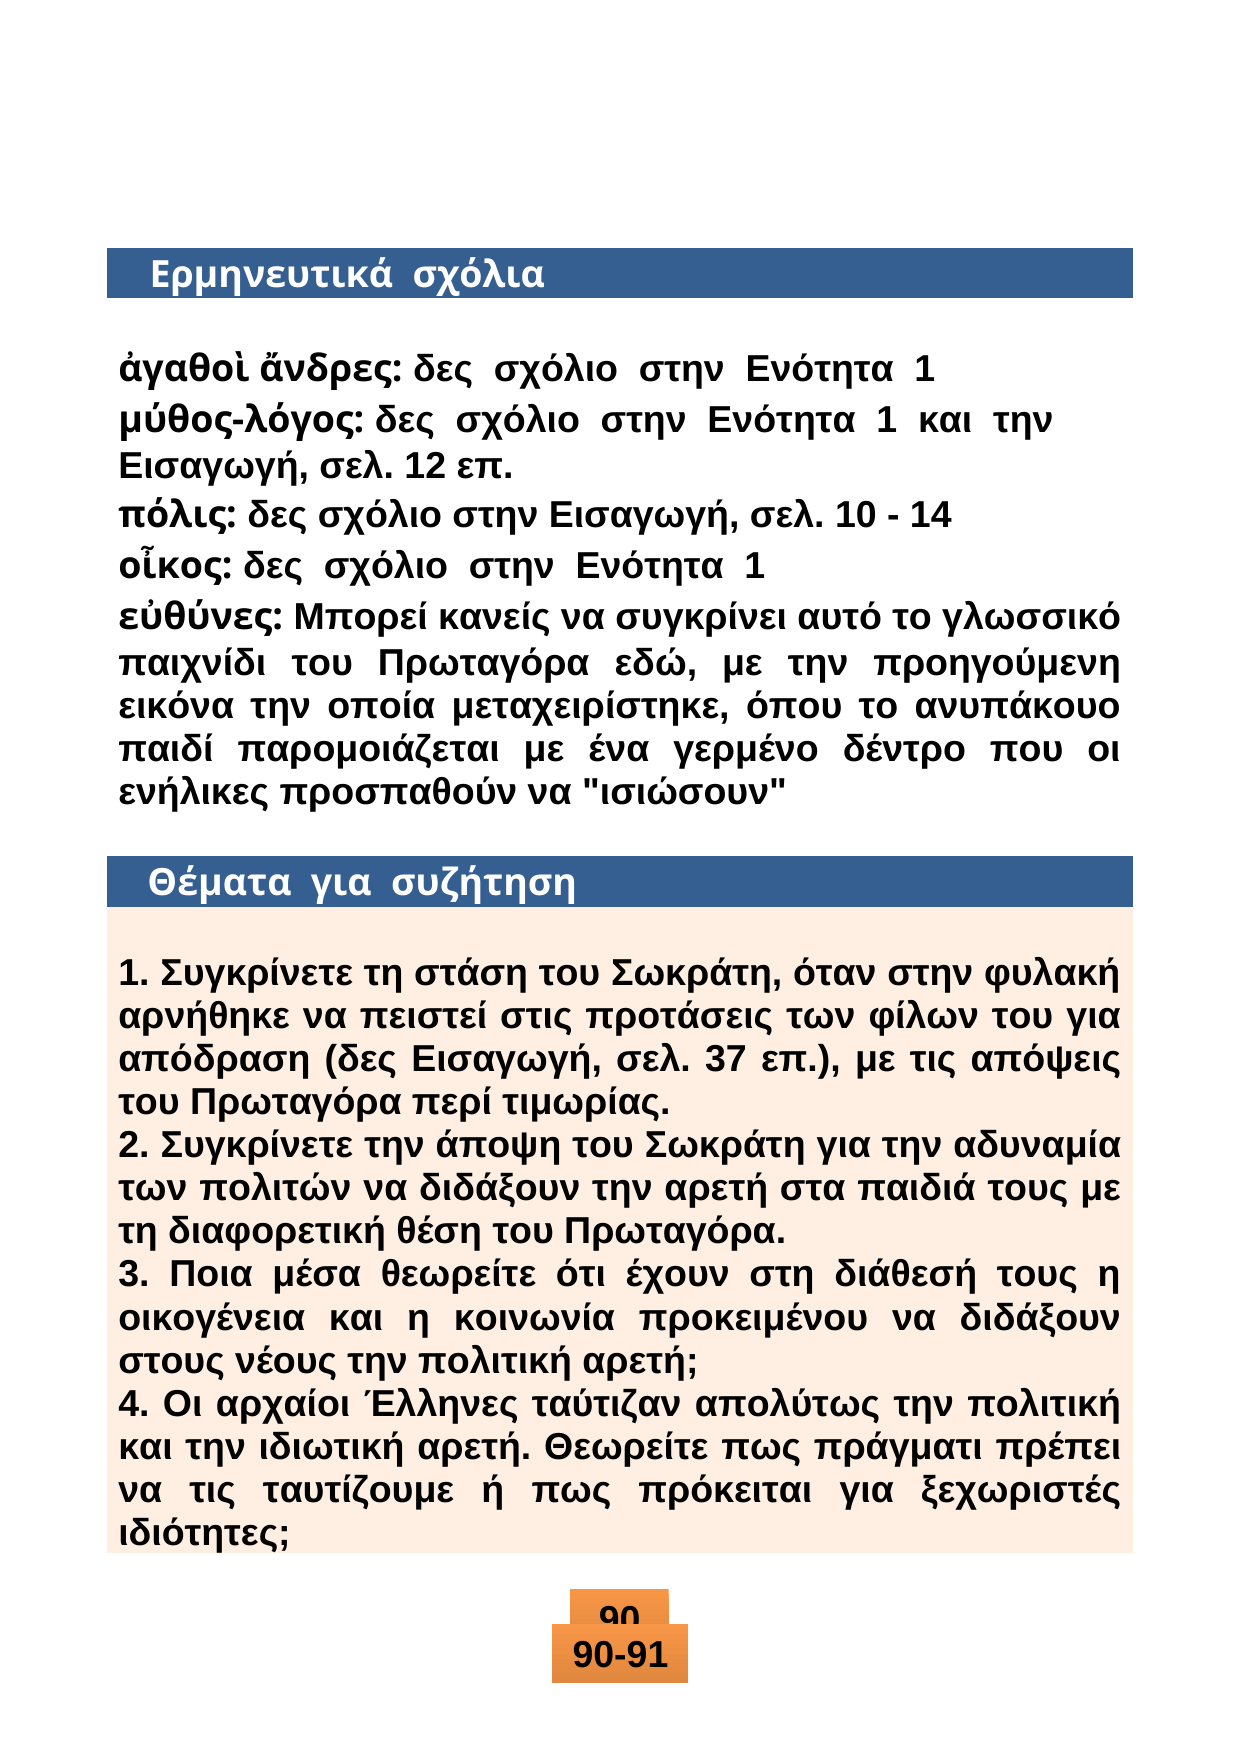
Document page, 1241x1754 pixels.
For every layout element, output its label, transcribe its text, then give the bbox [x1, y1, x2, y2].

table_header Θέματα για συζήτηση [107, 856, 1133, 907]
text εὐθύνες: Μπορεί κανείς να συγκρίνει αυτό το γλωσσικό παιχνίδι του Πρωταγόρα εδώ, με την προηγούμενη εικόνα την οποία μεταχειρίστηκε, όπου το ανυπάκουο παιδί παρομοιάζεται με ένα γερμένο δέντρο που οι ενήλικες προσπαθούν να "ισιώσουν" [118, 589, 1122, 812]
table_header Ερμηνευτικά σχόλια [107, 248, 1133, 298]
table_cell 1. Συγκρίνετε τη στάση του Σωκράτη, όταν στην φυλακή αρνήθηκε να πειστεί στις προτάσεις των φίλων του για απόδραση (δες Εισαγωγή, σελ. 37 επ.), με τις απόψεις του Πρωταγόρα περί τιμωρίας. 2. Συγκρίνετε την άποψη του Σωκράτη για την αδυναμία των πολιτών να διδάξουν την αρετή στα παιδιά τους με τη διαφορετική θέση του Πρωταγόρα. 3. Ποια μέσα θεωρείτε ότι έχουν στη διάθεσή τους η οικογένεια και η κοινωνία προκειμένου να διδάξουν στους νέους την πολιτική αρετή; 4. Οι αρχαίοι Έλληνες ταύτιζαν απολύτως την πολιτική και την ιδιωτική αρετή. Θεωρείτε πως πράγματι πρέπει να τις ταυτίζουμε ή πως πρόκειται για ξεχωριστές ιδιότητες; [107, 907, 1133, 1553]
text ἀγαθοὶ ἄνδρες: δες σχόλιο στην Ενότητα 1 μύθος-λόγος: δες σχόλιο στην Ενότητα 1 και την Εισαγωγή, σελ. 12 επ. πόλις: δες σχόλιο στην Εισαγωγή, σελ. 10 - 14 οἶκος: δες σχόλιο στην Ενότητα 1 [118, 342, 1122, 589]
